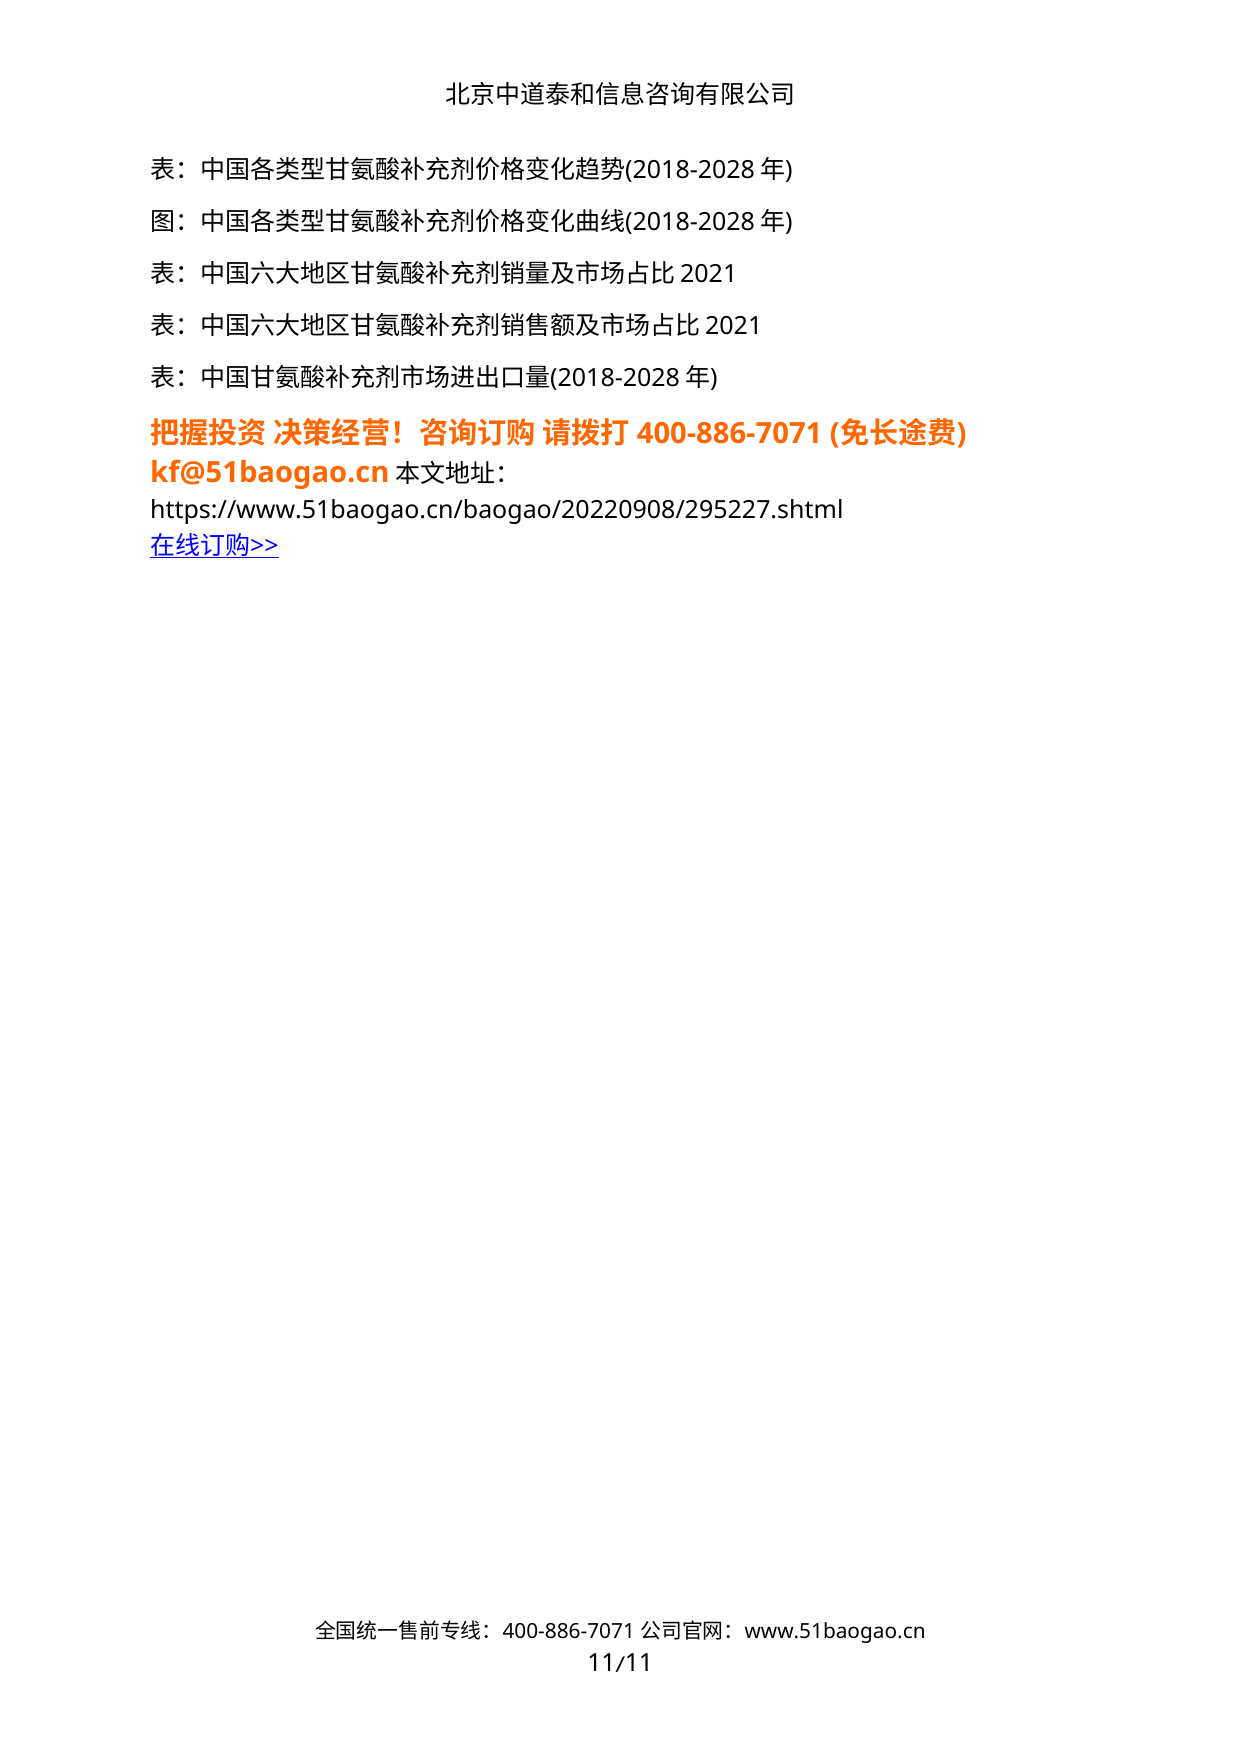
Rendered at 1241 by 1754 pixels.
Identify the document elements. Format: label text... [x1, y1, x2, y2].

text 图：中国各类型甘氨酸补充剂价格变化曲线(2018-2028年) [150, 202, 1090, 238]
text 表：中国甘氨酸补充剂市场进出口量(2018-2028年) [150, 357, 1090, 394]
text 表：中国六大地区甘氨酸补充剂销量及市场占比2021 [150, 254, 1090, 290]
text 在线订购>> [150, 526, 1090, 562]
text 表：中国各类型甘氨酸补充剂价格变化趋势(2018-2028年) [150, 150, 1090, 186]
text 把握投资 决策经营！咨询订购 请拨打 400-886-7071 (免长途费) kf@51baogao.cn本文地址：https://www.51baogao.cn/baogao/20220908/295227.shtml [150, 409, 1090, 526]
text 表：中国六大地区甘氨酸补充剂销售额及市场占比2021 [150, 306, 1090, 342]
